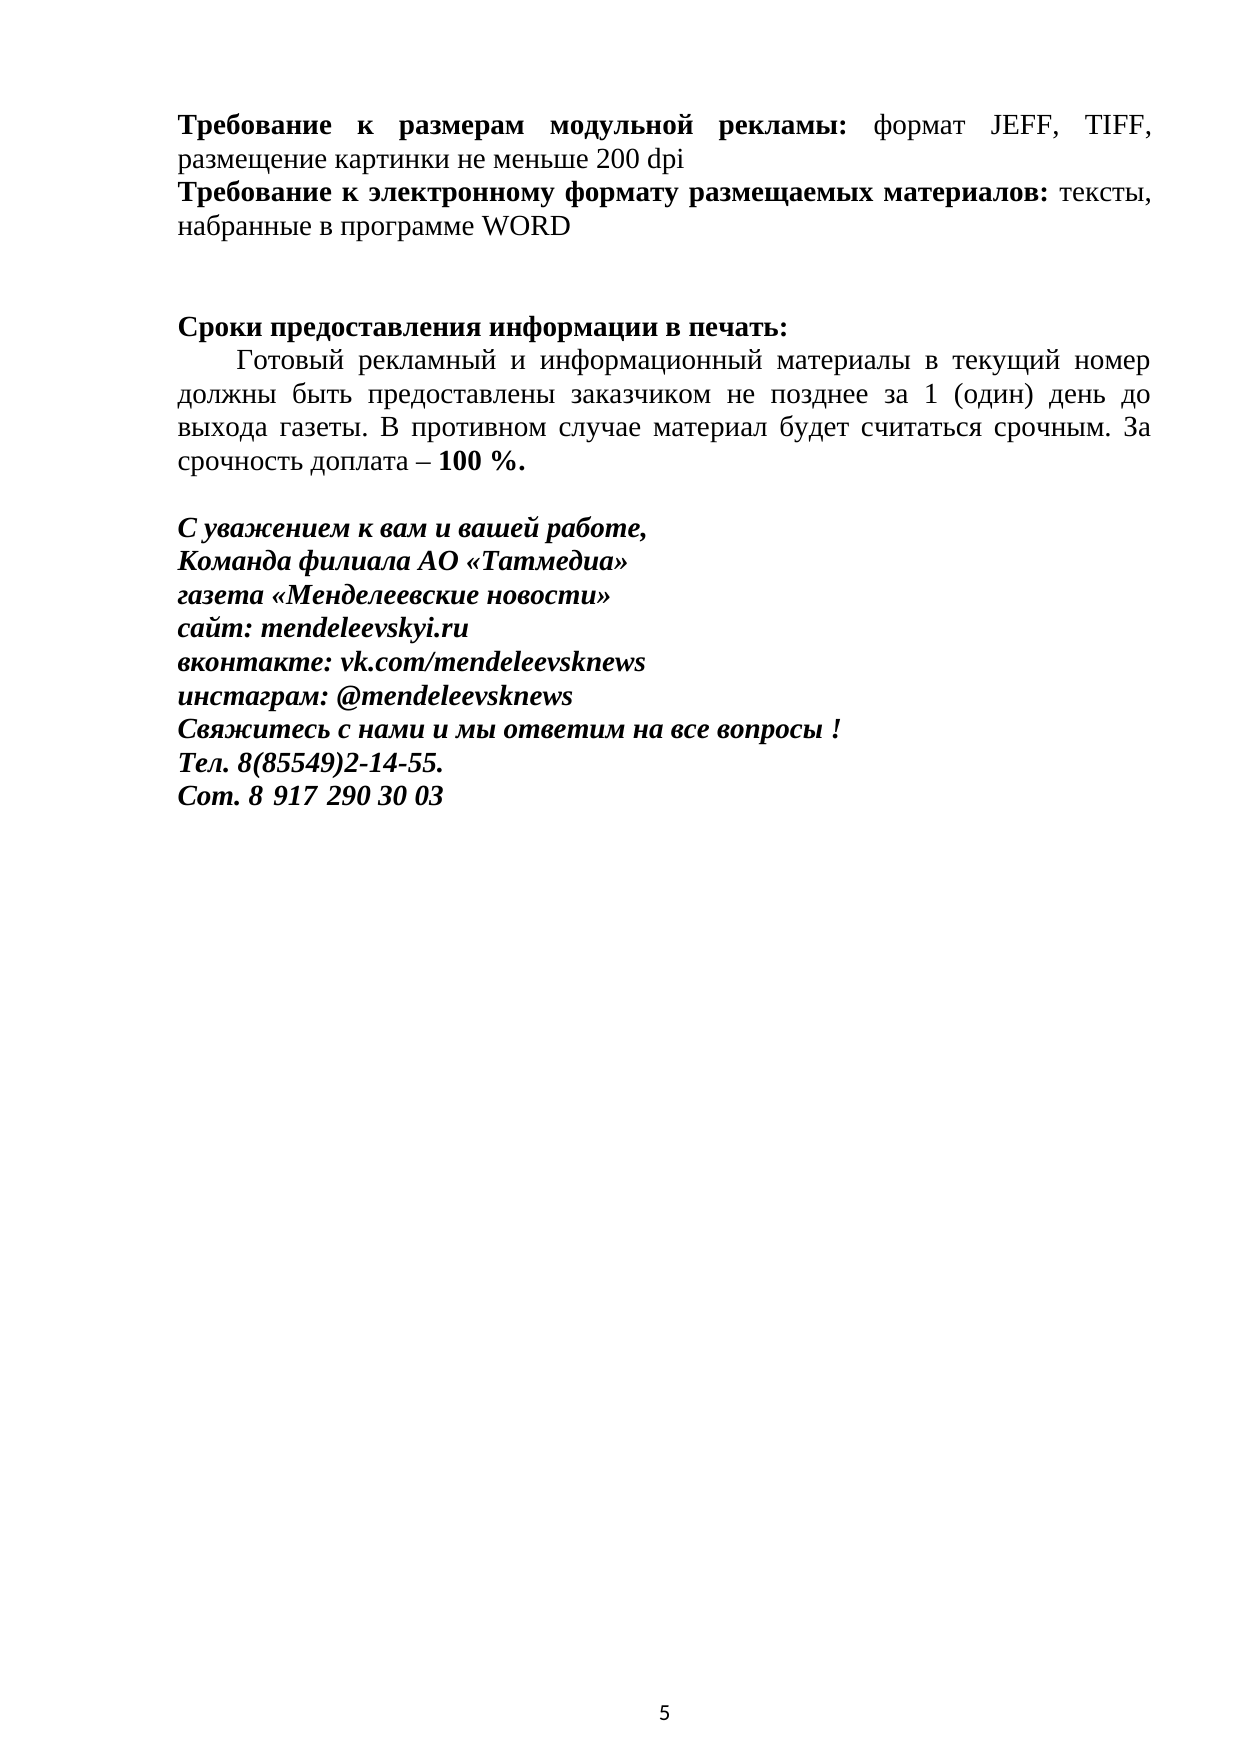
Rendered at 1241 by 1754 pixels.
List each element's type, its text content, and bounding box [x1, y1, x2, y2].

list Готовый рекламный и информационный материалы в текущий номер должны быть предоставлены заказчиком не позднее за 1 (один) день до выхода газеты. В противном случае материал будет считаться срочным. За срочность доплата – 100 %. [177, 342, 1152, 476]
text вконтакте: vk.com/mendeleevsknews [177, 644, 1152, 678]
text Свяжитесь с нами и мы ответим на все вопросы ! [177, 711, 1152, 745]
text Команда филиала АО «Татмедиа» [177, 543, 1152, 577]
text Требование к размерам модульной рекламы: формат JEFF, TIFF, размещение картинки не меньше 200 dpi [177, 107, 1152, 174]
text сайт: mendeleevskyi.ru [177, 611, 1152, 644]
text инстаграм: @mendeleevsknews [177, 678, 1152, 711]
text газета «Менделеевские новости» [177, 577, 1152, 611]
text Сот. 8 917 290 30 03 [177, 778, 1152, 812]
text С уважением к вам и вашей работе, [177, 510, 1152, 543]
list Сроки предоставления информации в печать: [177, 309, 1152, 342]
text Требование к электронному формату размещаемых материалов: тексты, набранные в программе WORD [177, 174, 1152, 242]
text Тел. 8(85549)2-14-55. [177, 745, 1152, 778]
